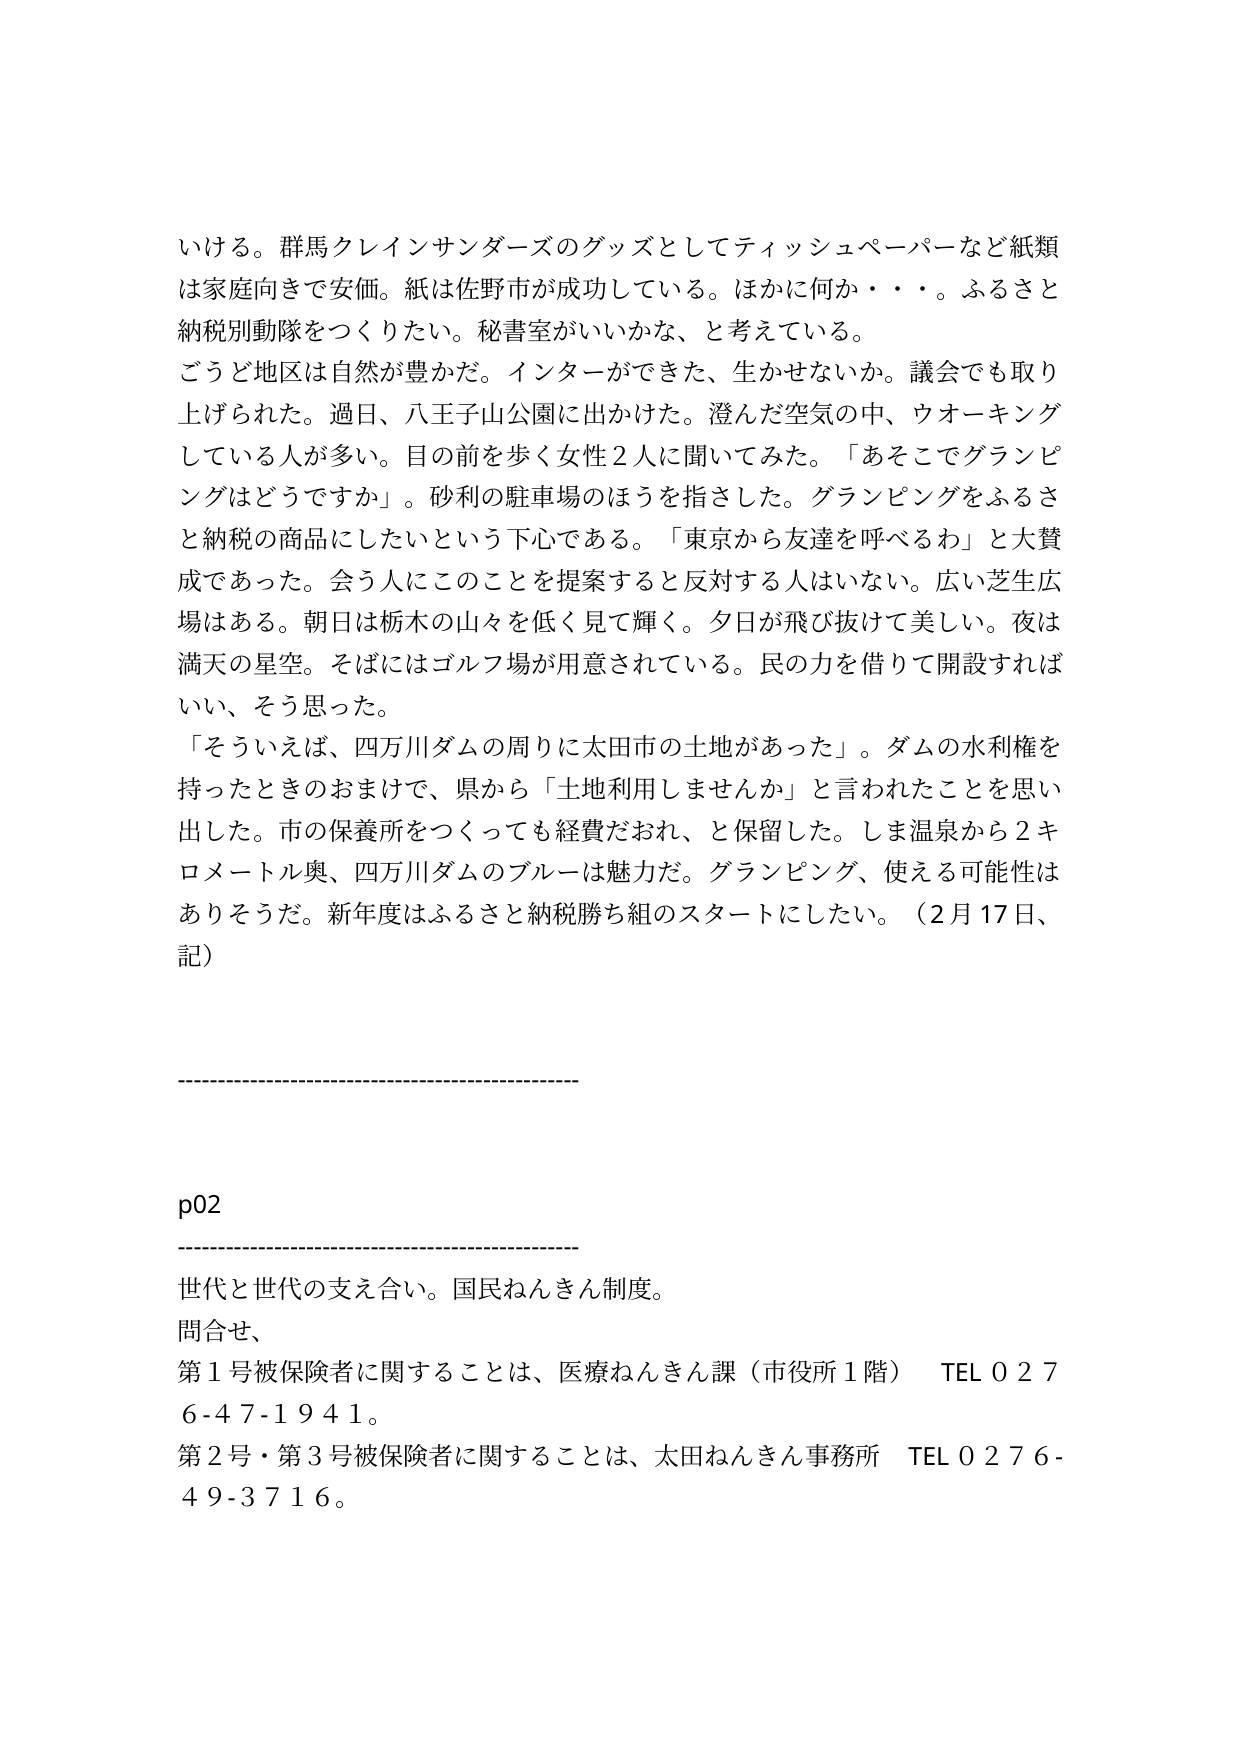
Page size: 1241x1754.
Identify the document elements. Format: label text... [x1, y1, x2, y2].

text 世代と世代の支え合い。国民ねんきん制度。 [177, 1267, 1063, 1308]
text 第１号被保険者に関することは、医療ねんきん課（市役所１階） TEL０２７６-４７-１９４１。 [177, 1350, 1063, 1433]
text -------------------------------------------------- [177, 1058, 1063, 1100]
text 問合せ、 [177, 1308, 1063, 1350]
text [177, 225, 1063, 350]
text p02 [177, 1183, 1063, 1225]
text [177, 1225, 1063, 1267]
text 第２号・第３号被保険者に関することは、太田ねんきん事務所 TEL０２７６-４９-３７１６。 [177, 1433, 1063, 1517]
text 「そういえば、四万川ダムの周りに太田市の土地があった」。ダムの水利権を持ったときのおまけで、県から「土地利用しませんか」と言われたことを思い出した。市の保養所をつくっても経費だおれ、と保留した。しま温泉から２キロメートル奥、四万川ダムのブルーは魅力だ。グランピング、使える可能性はありそうだ。新年度はふるさと納税勝ち組のスタートにしたい。（2月17日、記） [177, 725, 1063, 975]
text ごうど地区は自然が豊かだ。インターができた、生かせないか。議会でも取り上げられた。過日、八王子山公園に出かけた。澄んだ空気の中、ウオーキングしている人が多い。目の前を歩く女性２人に聞いてみた。「あそこでグランピングはどうですか」。砂利の駐車場のほうを指さした。グランピングをふるさと納税の商品にしたいという下心である。「東京から友達を呼べるわ」と大賛成であった。会う人にこのことを提案すると反対する人はいない。広い芝生広場はある。朝日は栃木の山々を低く見て輝く。夕日が飛び抜けて美しい。夜は満天の星空。そばにはゴルフ場が用意されている。民の力を借りて開設すればいい、そう思った。 [177, 350, 1063, 725]
